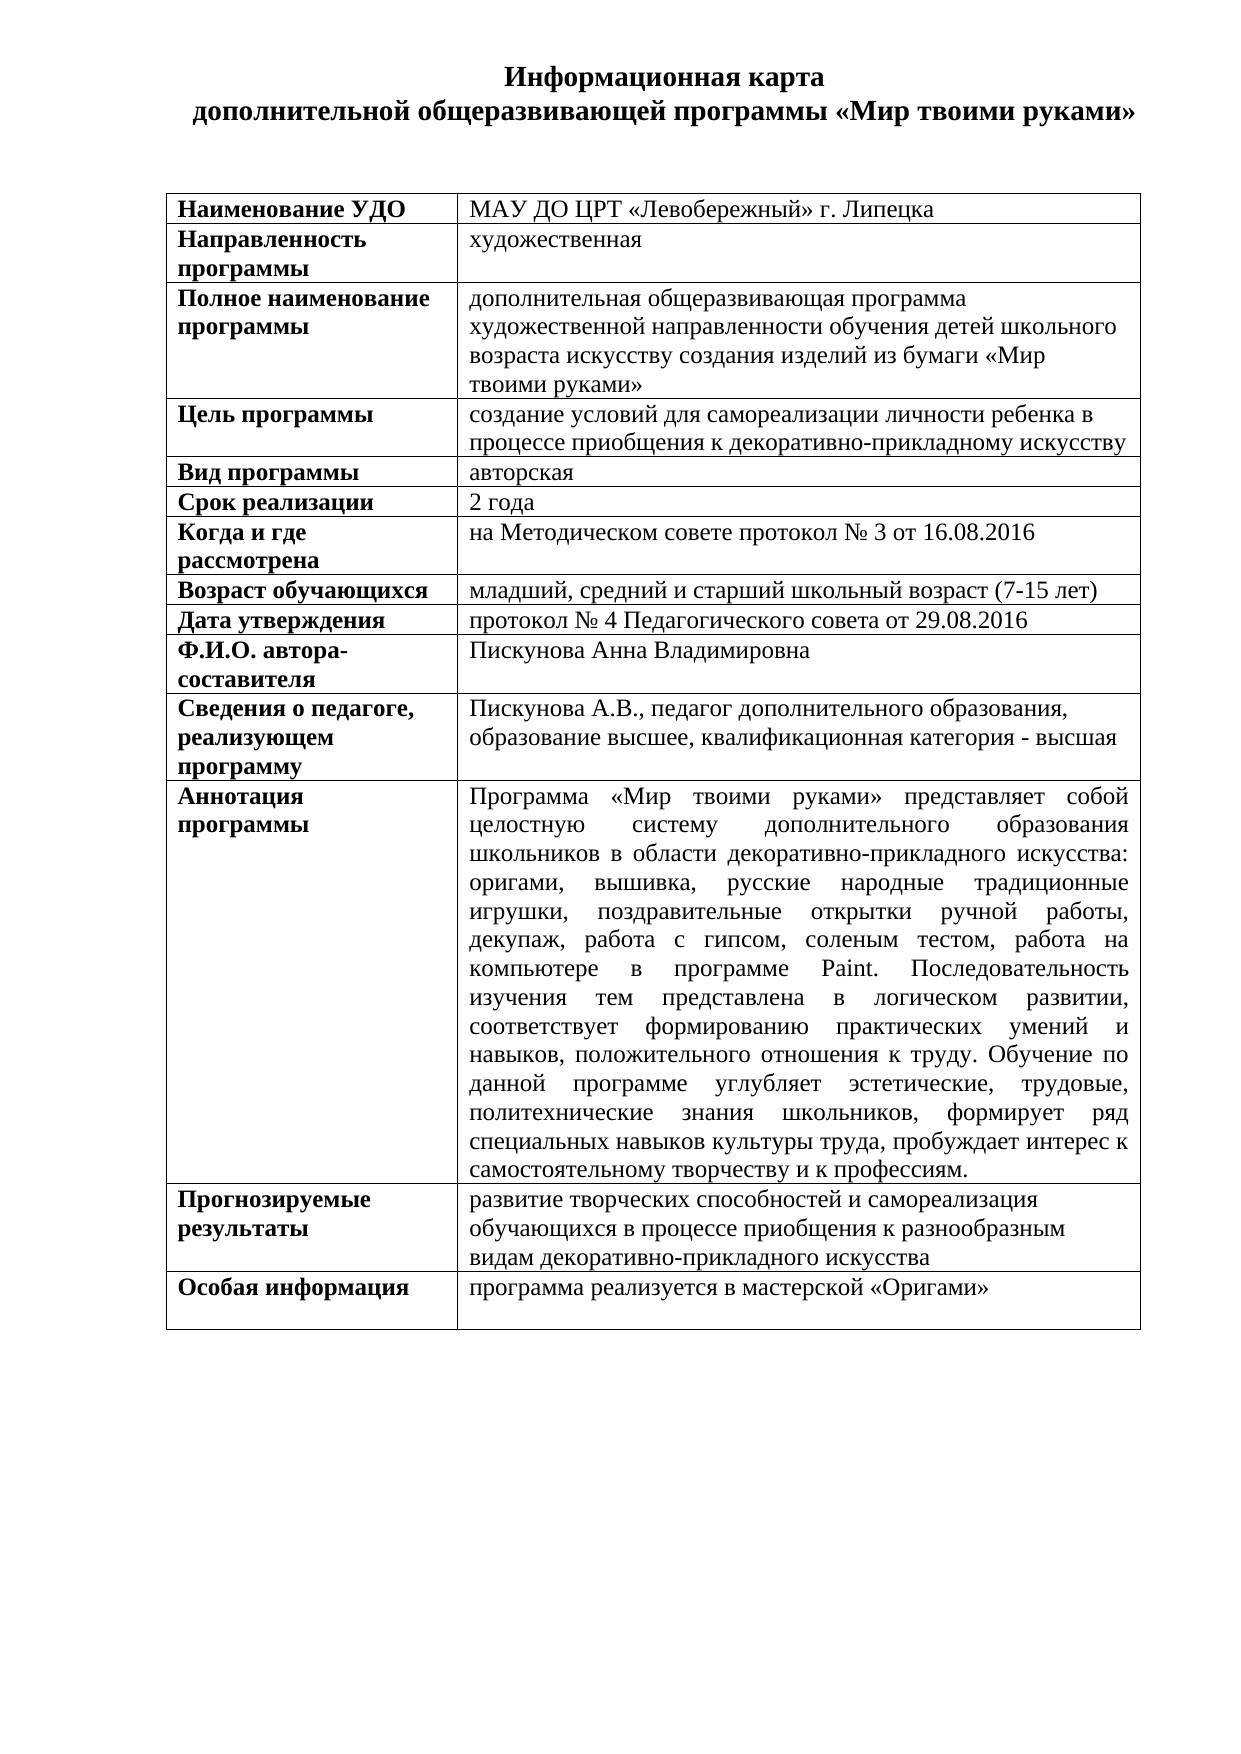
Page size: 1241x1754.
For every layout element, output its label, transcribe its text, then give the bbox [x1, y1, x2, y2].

table_cell Дата утверждения [167, 605, 457, 634]
table_cell программа реализуется в мастерской «Оригами» [458, 1272, 1140, 1329]
table_header МАУ ДО ЦРТ «Левобережный» г. Липецка [458, 194, 1140, 223]
table_cell Прогнозируемые результаты [167, 1184, 457, 1271]
table_cell художественная [458, 224, 1140, 282]
table_cell Сведения о педагоге, реализующем программу [167, 694, 457, 780]
table_cell Ф.И.О. автора-составителя [167, 635, 457, 692]
table_cell Особая информация [167, 1272, 457, 1329]
table_cell Цель программы [167, 399, 457, 456]
table_cell 2 года [458, 487, 1140, 516]
table_cell Программа «Мир твоими руками» представляет собой целостную систему дополнительного образования школьников в области декоративно-прикладного искусства: оригами, вышивка, русские народные традиционные игрушки, поздравительные открытки ручной работы, декупаж, работа с гипсом, соленым тестом, работа на компьютере в программе Paint. Последовательность изучения тем представлена в логическом развитии, соответствует формированию практических умений и навыков, положительного отношения к труду. Обучение по данной программе углубляет эстетические, трудовые, политехнические знания школьников, формирует ряд специальных навыков культуры труда, пробуждает интерес к самостоятельному творчеству и к профессиям. [458, 781, 1140, 1183]
table_cell Срок реализации [167, 487, 457, 516]
table_cell на Методическом совете протокол № 3 от 16.08.2016 [458, 517, 1140, 574]
table_cell Вид программы [167, 457, 457, 486]
table_cell Пискунова А.В., педагог дополнительного образования, образование высшее, квалификационная категория - высшая [458, 694, 1140, 780]
table_cell авторская [458, 457, 1140, 486]
table_cell Пискунова Анна Владимировна [458, 635, 1140, 692]
text Информационная карта [177, 59, 1152, 93]
table_cell развитие творческих способностей и самореализация обучающихся в процессе приобщения к разнообразным видам декоративно-прикладного искусства [458, 1184, 1140, 1271]
table_cell создание условий для самореализации личности ребенка в процессе приобщения к декоративно-прикладному искусству [458, 399, 1140, 456]
table_cell Направленность программы [167, 224, 457, 282]
table_cell Возраст обучающихся [167, 575, 457, 604]
table_cell протокол № 4 Педагогического совета от 29.08.2016 [458, 605, 1140, 634]
table_cell Полное наименование программы [167, 283, 457, 398]
table_cell Когда и где рассмотрена [167, 517, 457, 574]
table_header Наименование УДО [167, 194, 457, 223]
table_cell Аннотация программы [167, 781, 457, 1183]
table_cell дополнительная общеразвивающая программа художественной направленности обучения детей школьного возраста искусству создания изделий из бумаги «Мир твоими руками» [458, 283, 1140, 398]
text дополнительной общеразвивающей программы «Мир твоими руками» [177, 93, 1152, 126]
table_cell младший, средний и старший школьный возраст (7-15 лет) [458, 575, 1140, 604]
